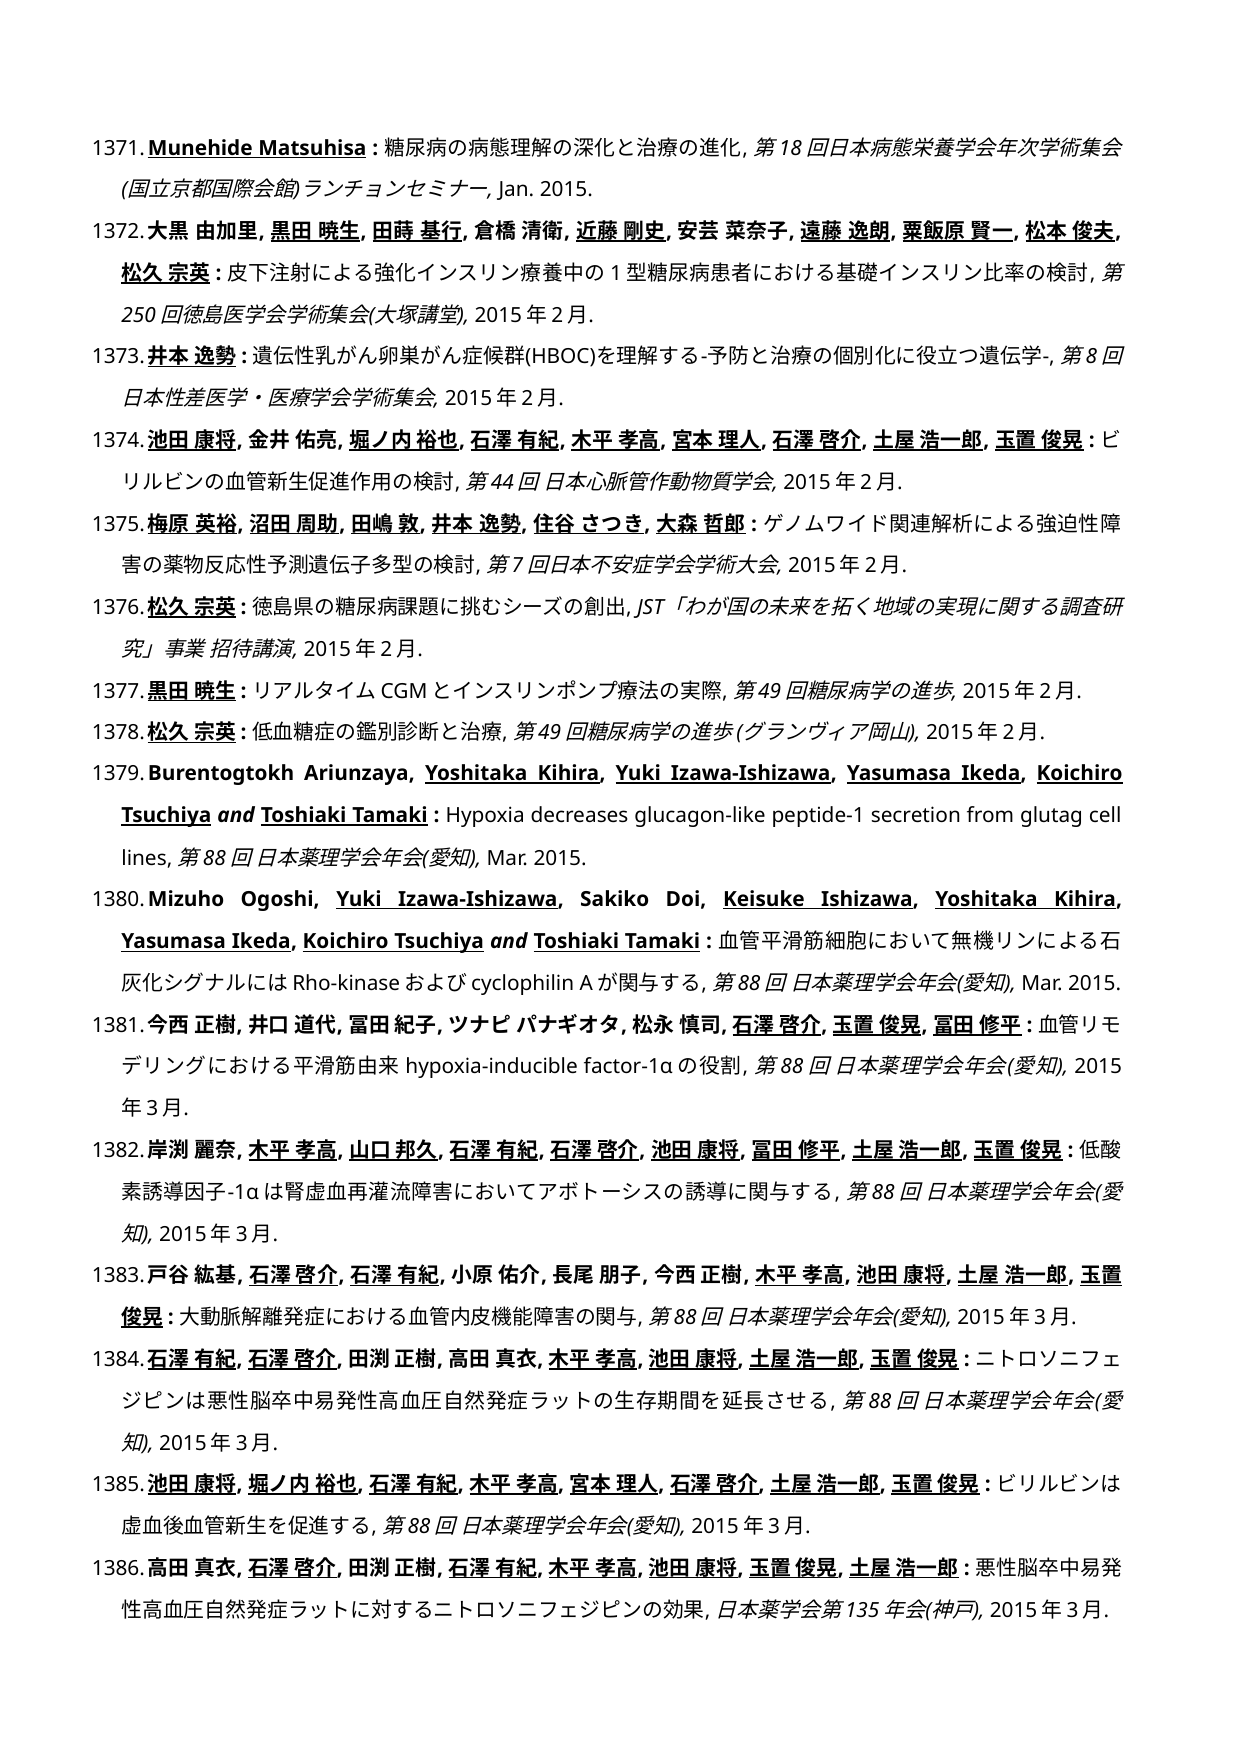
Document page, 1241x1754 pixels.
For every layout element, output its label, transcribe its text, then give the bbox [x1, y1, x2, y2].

list Munehide Matsuhisa : 糖尿病の病態理解の深化と治療の進化, 第18回日本病態栄養学会年次学術集会 (国立京都国際会館)ランチョンセミナー, Jan. 2015. [92, 125, 1122, 209]
list 井本 逸勢 : 遺伝性乳がん卵巣がん症候群(HBOC)を理解する-予防と治療の個別化に役立つ遺伝学-, 第8回日本性差医学・医療学会学術集会, 2015年2月. [92, 334, 1122, 417]
list Burentogtokh Ariunzaya, Yoshitaka Kihira, Yuki Izawa-Ishizawa, Yasumasa Ikeda, Koichiro Tsuchiya and Toshiaki Tamaki : Hypoxia decreases glucagon-like peptide-1 secretion from glutag cell lines, 第88回 日本薬理学会年会(愛知), Mar. 2015. [92, 752, 1122, 877]
list Mizuho Ogoshi, Yuki Izawa-Ishizawa, Sakiko Doi, Keisuke Ishizawa, Yoshitaka Kihira, Yasumasa Ikeda, Koichiro Tsuchiya and Toshiaki Tamaki : 血管平滑筋細胞において無機リンによる石灰化シグナルにはRho-kinaseおよびcyclophilin Aが関与する, 第88回 日本薬理学会年会(愛知), Mar. 2015. [92, 877, 1122, 1002]
list 岸渕 麗奈, 木平 孝高, 山口 邦久, 石澤 有紀, 石澤 啓介, 池田 康将, 冨田 修平, 土屋 浩一郎, 玉置 俊晃 : 低酸素誘導因子-1αは腎虚血再灌流障害においてアボトーシスの誘導に関与する, 第88回 日本薬理学会年会(愛知), 2015年3月. [92, 1128, 1122, 1253]
list 大黒 由加里, 黒田 暁生, 田蒔 基行, 倉橋 清衛, 近藤 剛史, 安芸 菜奈子, 遠藤 逸朗, 粟飯原 賢一, 松本 俊夫, 松久 宗英 : 皮下注射による強化インスリン療養中の1型糖尿病患者における基礎インスリン比率の検討, 第250回徳島医学会学術集会(大塚講堂), 2015年2月. [92, 209, 1122, 334]
list 梅原 英裕, 沼田 周助, 田嶋 敦, 井本 逸勢, 住谷 さつき, 大森 哲郎 : ゲノムワイド関連解析による強迫性障害の薬物反応性予測遺伝子多型の検討, 第7回日本不安症学会学術大会, 2015年2月. [92, 501, 1122, 584]
list 池田 康将, 堀ノ内 裕也, 石澤 有紀, 木平 孝高, 宮本 理人, 石澤 啓介, 土屋 浩一郎, 玉置 俊晃 : ビリルビンは虚血後血管新生を促進する, 第88回 日本薬理学会年会(愛知), 2015年3月. [92, 1462, 1122, 1545]
list 松久 宗英 : 低血糖症の鑑別診断と治療, 第49回糖尿病学の進歩 (グランヴィア岡山), 2015年2月. [92, 710, 1122, 752]
list 戸谷 紘基, 石澤 啓介, 石澤 有紀, 小原 佑介, 長尾 朋子, 今西 正樹, 木平 孝高, 池田 康将, 土屋 浩一郎, 玉置 俊晃 : 大動脈解離発症における血管内皮機能障害の関与, 第88回 日本薬理学会年会(愛知), 2015年3月. [92, 1253, 1122, 1336]
list 今西 正樹, 井口 道代, 冨田 紀子, ツナピ パナギオタ, 松永 慎司, 石澤 啓介, 玉置 俊晃, 冨田 修平 : 血管リモデリングにおける平滑筋由来hypoxia-inducible factor-1αの役割, 第88回 日本薬理学会年会(愛知), 2015年3月. [92, 1002, 1122, 1128]
list 高田 真衣, 石澤 啓介, 田渕 正樹, 石澤 有紀, 木平 孝高, 池田 康将, 玉置 俊晃, 土屋 浩一郎 : 悪性脳卒中易発性高血圧自然発症ラットに対するニトロソニフェジピンの効果, 日本薬学会第135年会(神戸), 2015年3月. [92, 1545, 1122, 1629]
list 松久 宗英 : 徳島県の糖尿病課題に挑むシーズの創出, JST「わが国の未来を拓く地域の実現に関する調査研究」事業 招待講演, 2015年2月. [92, 584, 1122, 668]
list 石澤 有紀, 石澤 啓介, 田渕 正樹, 高田 真衣, 木平 孝高, 池田 康将, 土屋 浩一郎, 玉置 俊晃 : ニトロソニフェジピンは悪性脳卒中易発性高血圧自然発症ラットの生存期間を延長させる, 第88回 日本薬理学会年会(愛知), 2015年3月. [92, 1336, 1122, 1462]
list 黒田 暁生 : リアルタイムCGMとインスリンポンプ療法の実際, 第49回糖尿病学の進歩, 2015年2月. [92, 668, 1122, 710]
list 池田 康将, 金井 佑亮, 堀ノ内 裕也, 石澤 有紀, 木平 孝高, 宮本 理人, 石澤 啓介, 土屋 浩一郎, 玉置 俊晃 : ビリルビンの血管新生促進作用の検討, 第44回 日本心脈管作動物質学会, 2015年2月. [92, 417, 1122, 501]
